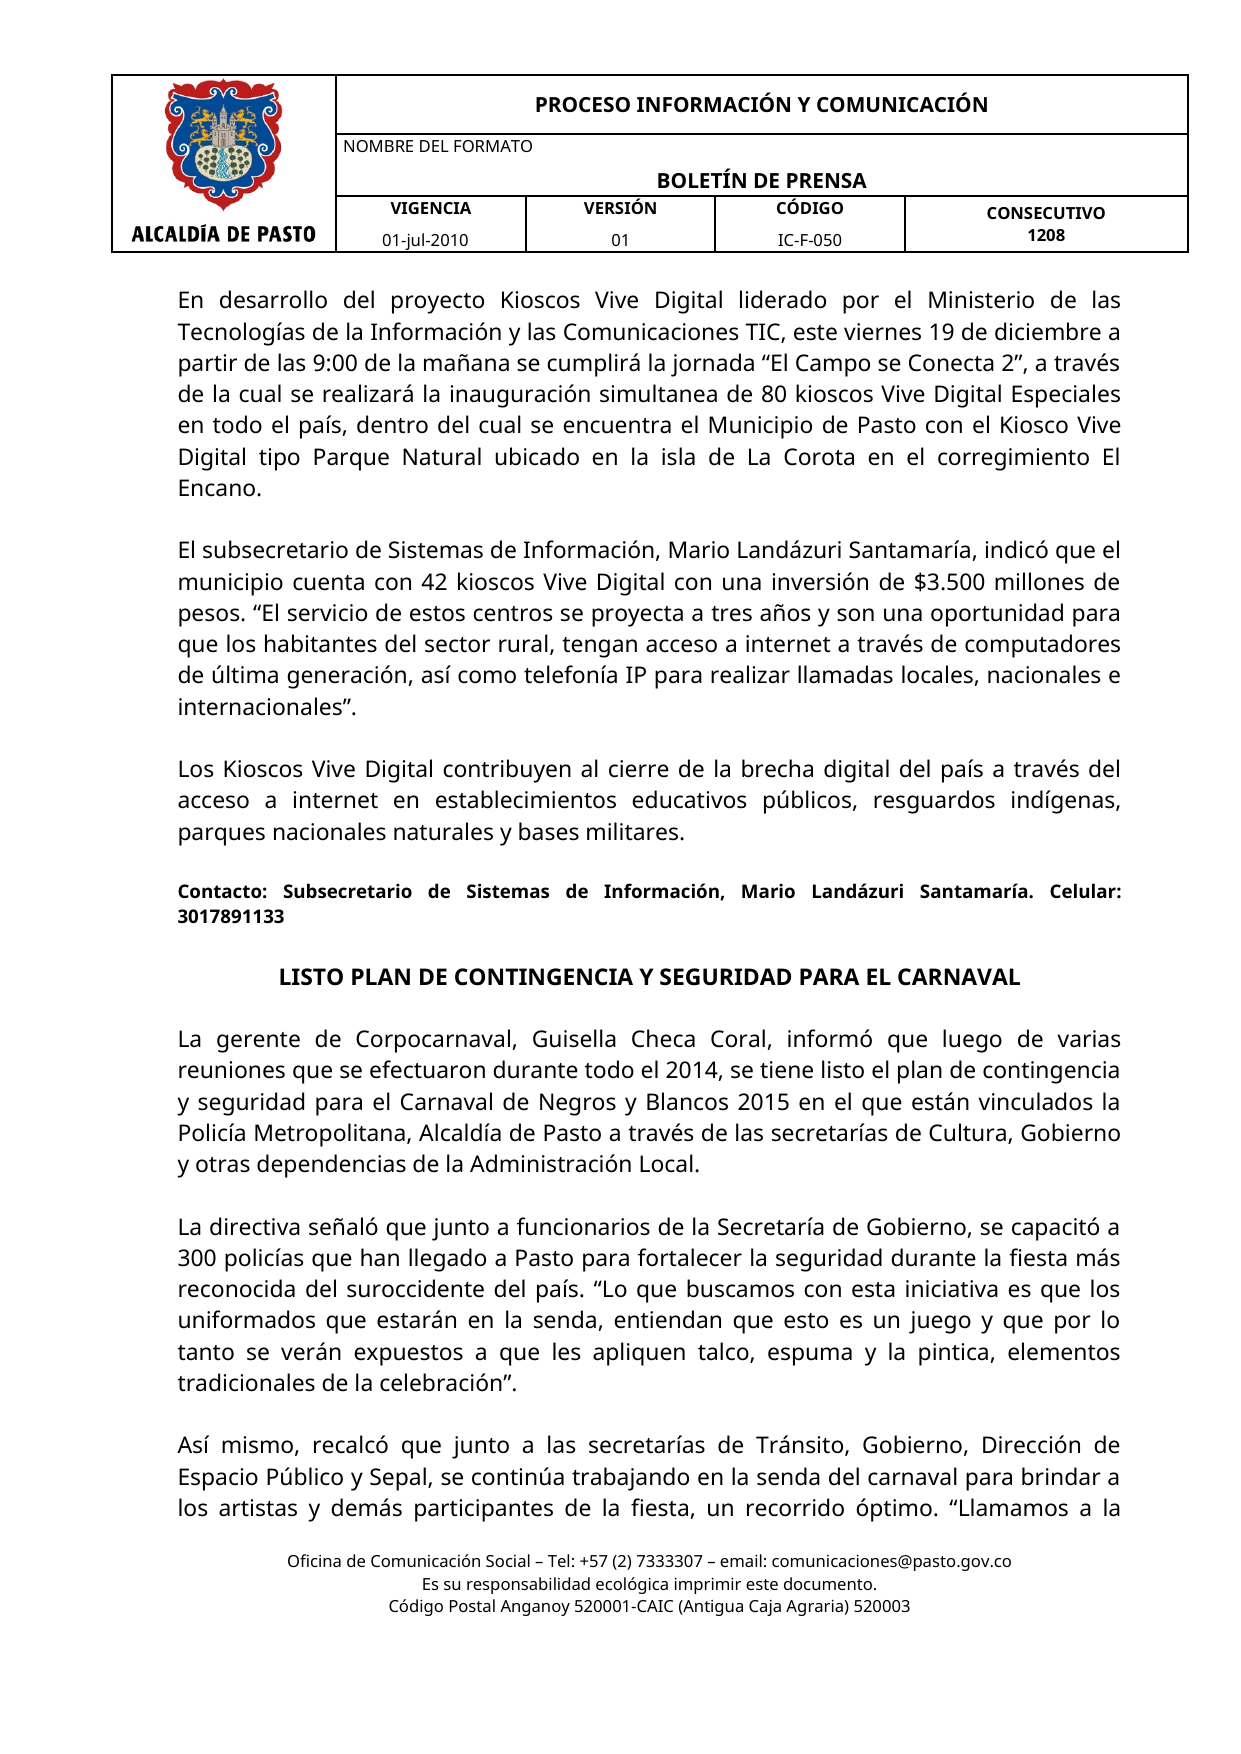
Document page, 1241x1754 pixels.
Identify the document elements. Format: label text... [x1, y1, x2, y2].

text Los Kioscos Vive Digital contribuyen al cierre de la brecha digital del país a través del acceso a internet en establecimientos educativos públicos, resguardos indígenas, parques nacionales naturales y bases militares. [177, 753, 1122, 847]
text El subsecretario de Sistemas de Información, Mario Landázuri Santamaría, indicó que el municipio cuenta con 42 kioscos Vive Digital con una inversión de $3.500 millones de pesos. “El servicio de estos centros se proyecta a tres años y son una oportunidad para que los habitantes del sector rural, tengan acceso a internet a través de computadores de última generación, así como telefonía IP para realizar llamadas locales, nacionales e internacionales”. [177, 534, 1122, 722]
text La directiva señaló que junto a funcionarios de la Secretaría de Gobierno, se capacitó a 300 policías que han llegado a Pasto para fortalecer la seguridad durante la fiesta más reconocida del suroccidente del país. “Lo que buscamos con esta iniciativa es que los uniformados que estarán en la senda, entiendan que esto es un juego y que por lo tanto se verán expuestos a que les apliquen talco, espuma y la pintica, elementos tradicionales de la celebración”. [177, 1211, 1122, 1398]
picture [118, 76, 327, 242]
text La gerente de Corpocarnaval, Guisella Checa Coral, informó que luego de varias reuniones que se efectuaron durante todo el 2014, se tiene listo el plan de contingencia y seguridad para el Carnaval de Negros y Blancos 2015 en el que están vinculados la Policía Metropolitana, Alcaldía de Pasto a través de las secretarías de Cultura, Gobierno y otras dependencias de la Administración Local. [177, 1023, 1122, 1179]
text Contacto: Subsecretario de Sistemas de Información, Mario Landázuri Santamaría. Celular: 3017891133 [177, 878, 1122, 929]
text En desarrollo del proyecto Kioscos Vive Digital liderado por el Ministerio de las Tecnologías de la Información y las Comunicaciones TIC, este viernes 19 de diciembre a partir de las 9:00 de la mañana se cumplirá la jornada “El Campo se Conecta 2”, a través de la cual se realizará la inauguración simultanea de 80 kioscos Vive Digital Especiales en todo el país, dentro del cual se encuentra el Municipio de Pasto con el Kiosco Vive Digital tipo Parque Natural ubicado en la isla de La Corota en el corregimiento El Encano. [177, 284, 1122, 503]
text LISTO PLAN DE CONTINGENCIA Y SEGURIDAD PARA EL CARNAVAL [177, 961, 1122, 992]
